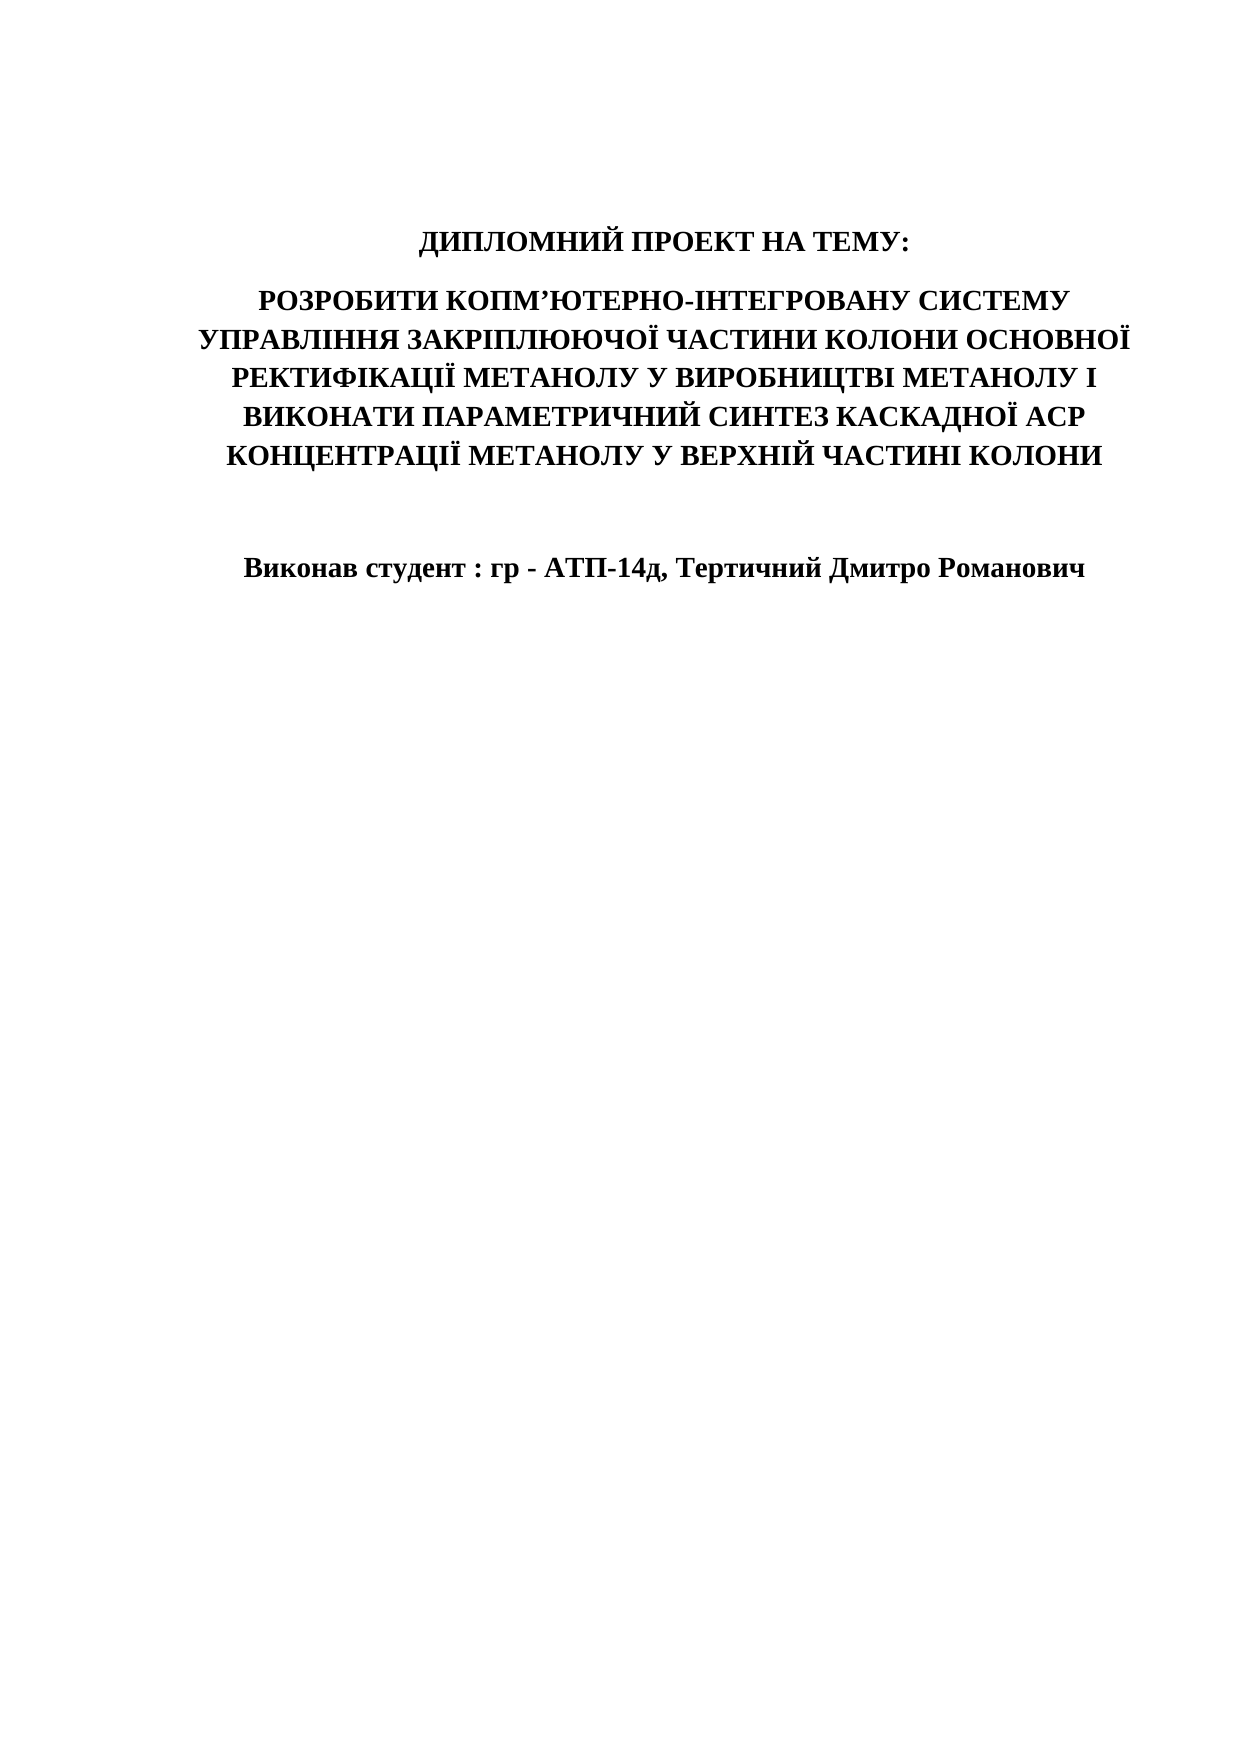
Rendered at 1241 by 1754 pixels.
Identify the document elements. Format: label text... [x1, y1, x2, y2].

text Виконав студент : гр - АТП-14д, Тертичний Дмитро Романович [177, 550, 1152, 584]
text ДИПЛОМНИЙ ПРОЕКТ НА ТЕМУ: [177, 224, 1152, 258]
text РОЗРОБИТИ КОПМ’ЮТЕРНО-ІНТЕГРОВАНУ СИСТЕМУ УПРАВЛІННЯ ЗАКРІПЛЮЮЧОЇ ЧАСТИНИ КОЛОНИ ОСНОВНОЇ РЕКТИФІКАЦІЇ МЕТАНОЛУ У ВИРОБНИЦТВІ МЕТАНОЛУ І ВИКОНАТИ ПАРАМЕТРИЧНИЙ СИНТЕЗ КАСКАДНОЇ АСР КОНЦЕНТРАЦІЇ МЕТАНОЛУ У ВЕРХНІЙ ЧАСТИНІ КОЛОНИ [177, 283, 1152, 471]
